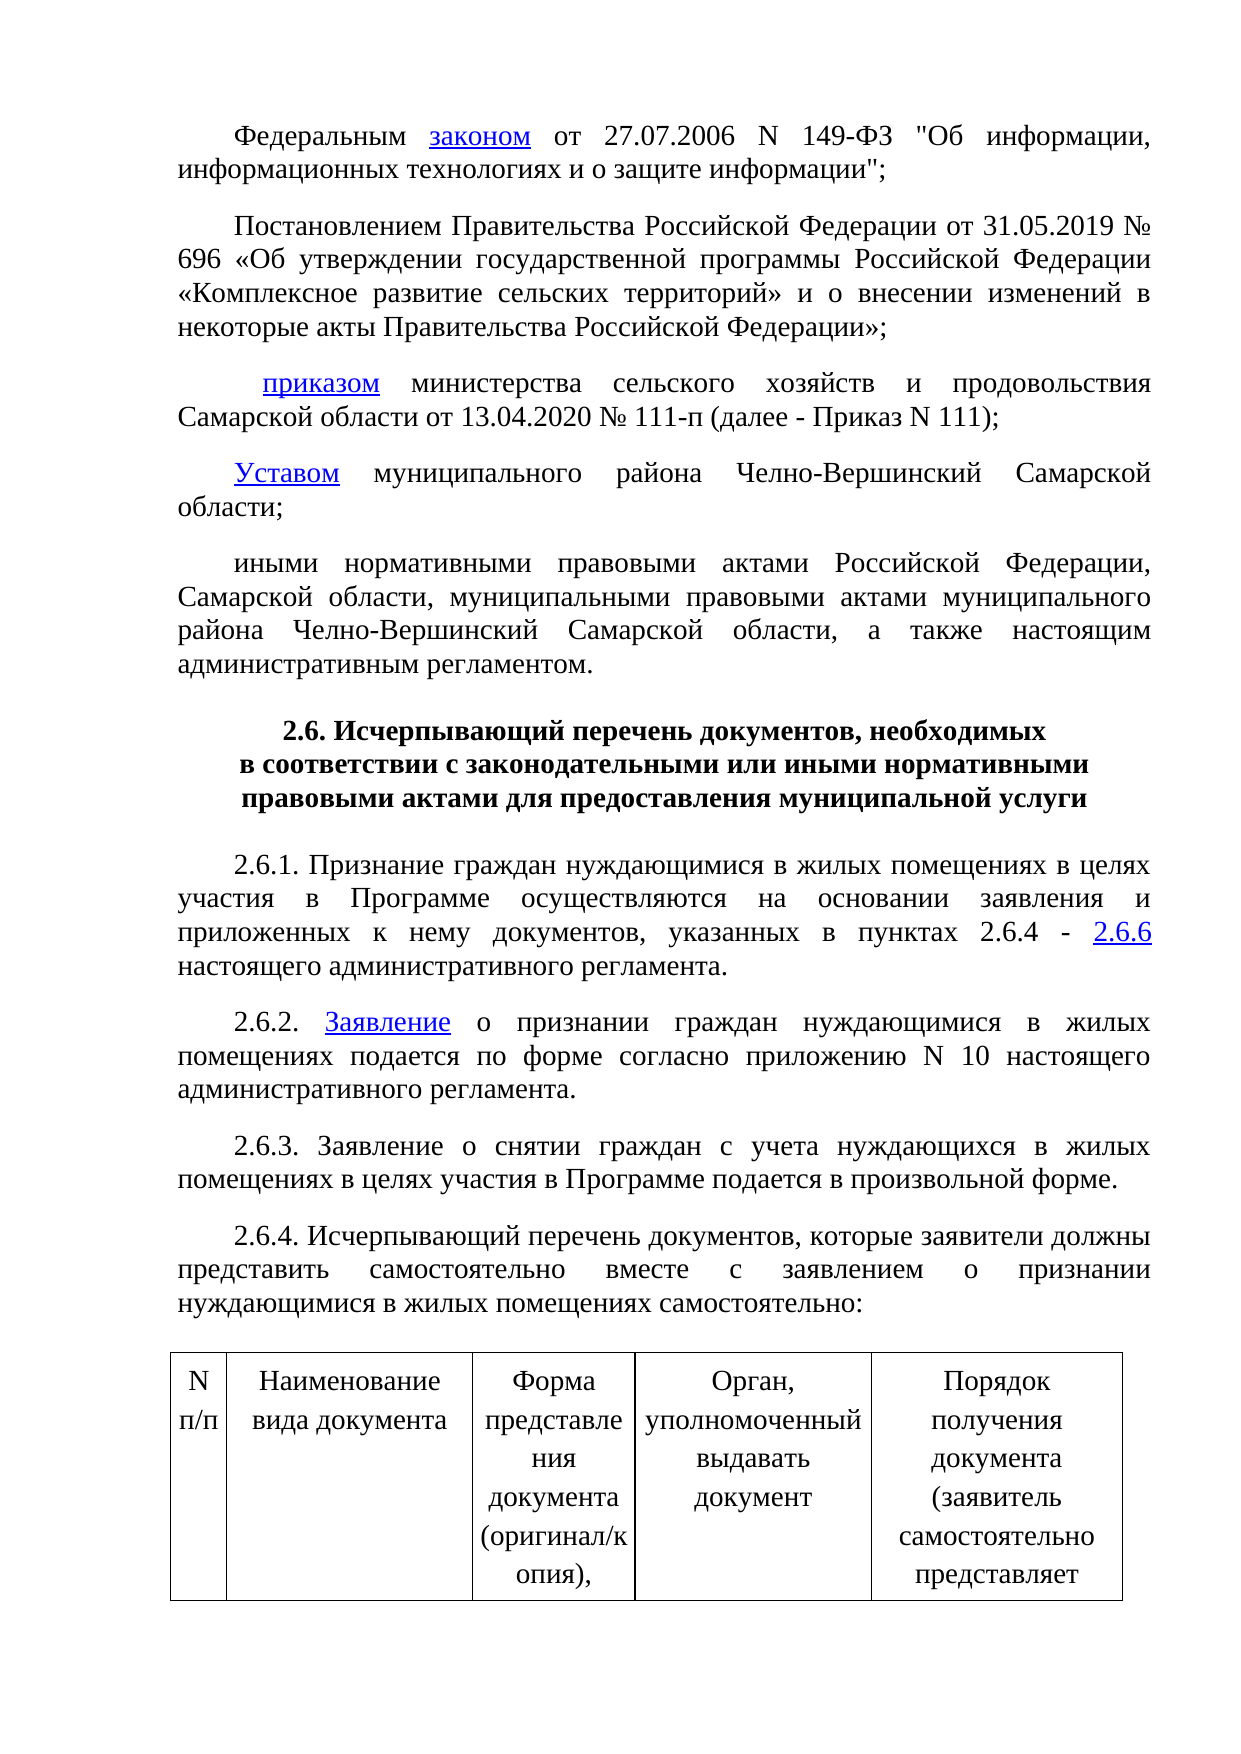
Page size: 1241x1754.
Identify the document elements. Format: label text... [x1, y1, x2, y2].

text 2.6.4. Исчерпывающий перечень документов, которые заявители должны представить самостоятельно вместе с заявлением о признании нуждающимися в жилых помещениях самостоятельно: [177, 1218, 1152, 1318]
title 2.6. Исчерпывающий перечень документов, необходимых [177, 713, 1152, 746]
text приказом министерства сельского хозяйств и продовольствия Самарской области от 13.04.2020 № 111-п (далее - Приказ N 111); [177, 365, 1152, 432]
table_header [872, 1353, 1122, 1600]
text Уставом муниципального района Челно-Вершинский Самарской области; [177, 455, 1152, 522]
text 2.6.1. Признание граждан нуждающимися в жилых помещениях в целях участия в Программе осуществляются на основании заявления и приложенных к нему документов, указанных в пунктах 2.6.4 - 2.6.6 настоящего административного регламента. [177, 847, 1152, 981]
text Постановлением Правительства Российской Федерации от 31.05.2019 № 696 «Об утверждении государственной программы Российской Федерации «Комплексное развитие сельских территорий» и о внесении изменений в некоторые акты Правительства Российской Федерации»; [177, 208, 1152, 342]
text иными нормативными правовыми актами Российской Федерации, Самарской области, муниципальными правовыми актами муниципального района Челно-Вершинский Самарской области, а также настоящим административным регламентом. [177, 545, 1152, 679]
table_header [227, 1353, 472, 1600]
title правовыми актами для предоставления муниципальной услуги [177, 780, 1152, 813]
text Федеральным законом от 27.07.2006 N 149-ФЗ "Об информации, информационных технологиях и о защите информации"; [177, 118, 1152, 185]
text 2.6.3. Заявление о снятии граждан с учета нуждающихся в жилых помещениях в целях участия в Программе подается в произвольной форме. [177, 1128, 1152, 1195]
table_header N п/п [171, 1353, 226, 1600]
title в соответствии с законодательными или иными нормативными [177, 746, 1152, 780]
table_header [473, 1353, 634, 1600]
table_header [636, 1353, 871, 1600]
text 2.6.2. Заявление о признании граждан нуждающимися в жилых помещениях подается по форме согласно приложению N 10 настоящего административного регламента. [177, 1004, 1152, 1105]
